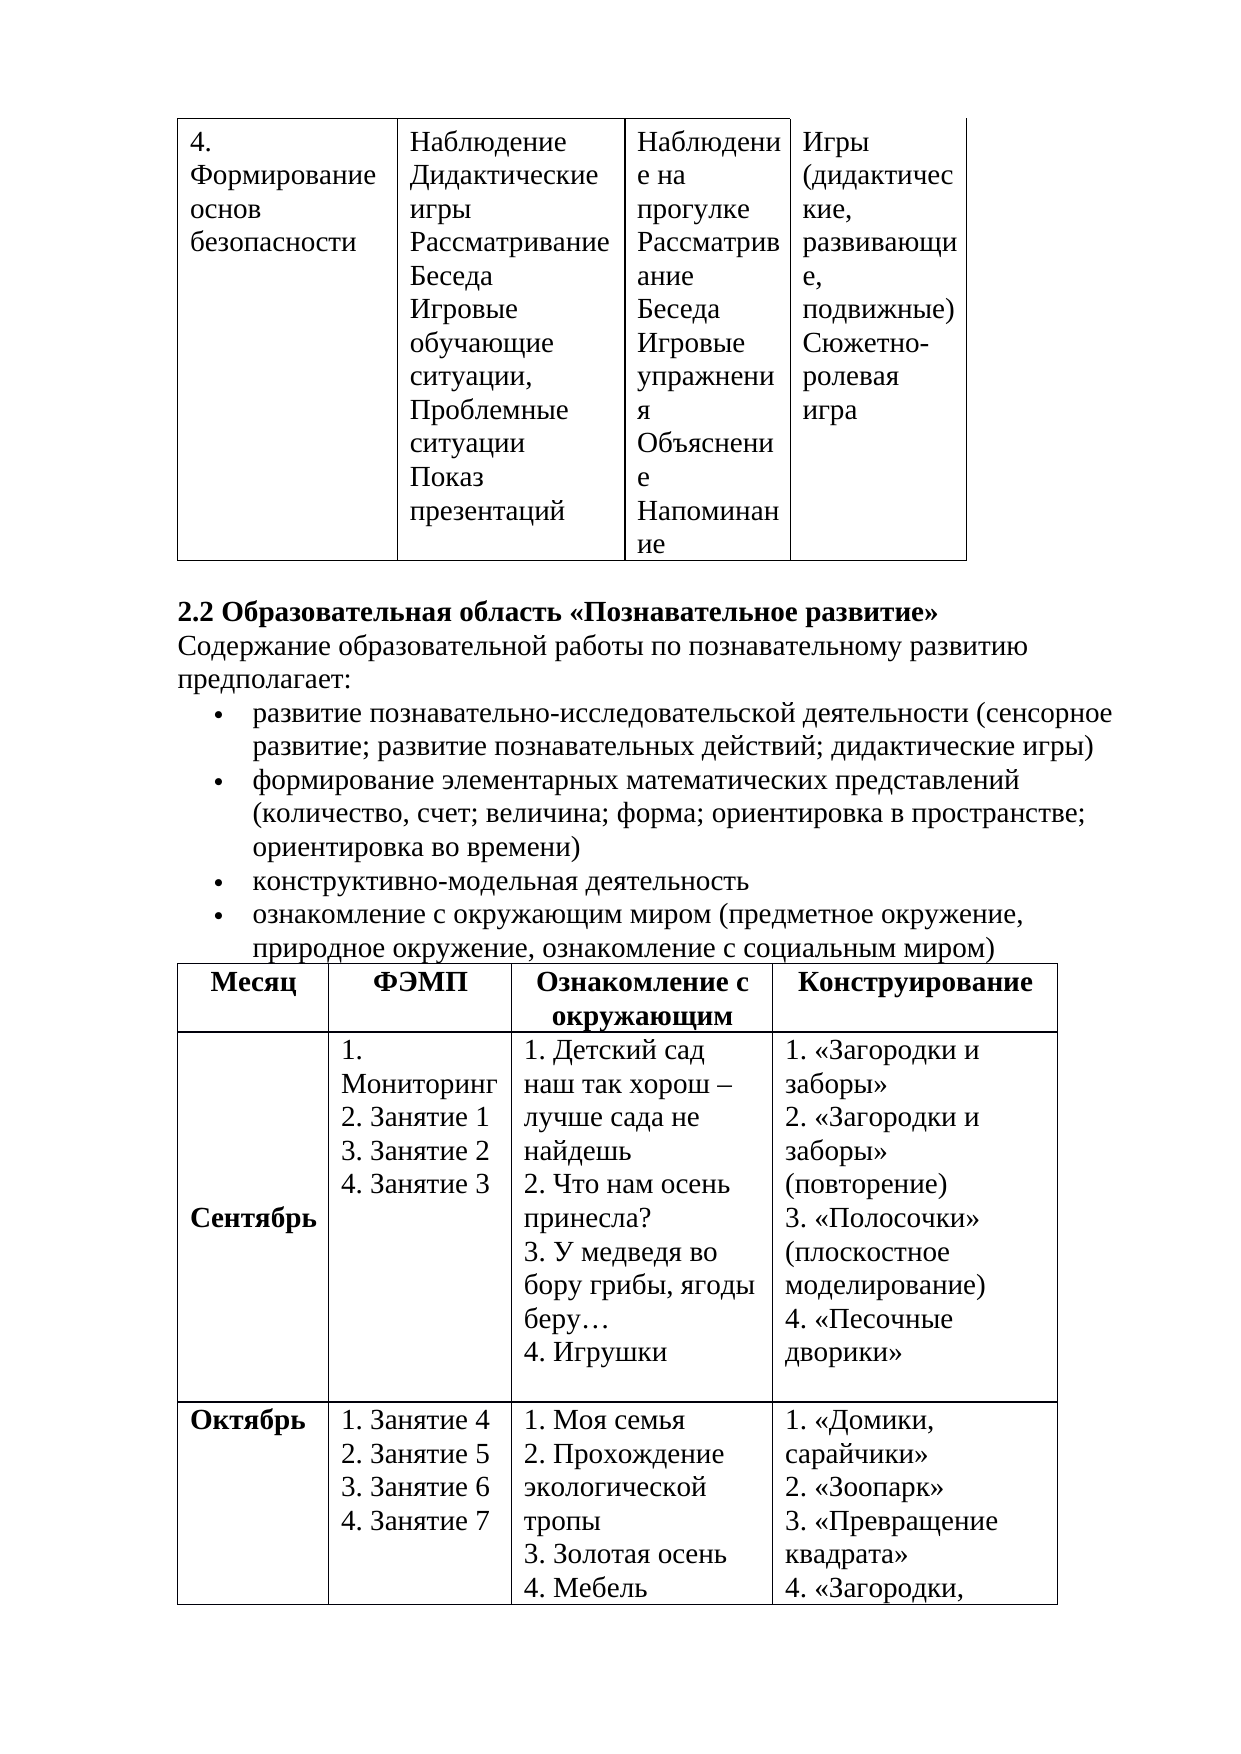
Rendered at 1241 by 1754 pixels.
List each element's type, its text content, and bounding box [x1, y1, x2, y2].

table_header Месяц [178, 964, 328, 1031]
table_cell 1. «Загородки и заборы» 2. «Загородки и заборы» (повторение) 3. «Полосочки» (плоскостное моделирование) 4. «Песочные дворики» [773, 1033, 1057, 1401]
table_cell 4. Формирование основ безопасности [178, 119, 397, 560]
table_header Ознакомление с окружающим [512, 964, 772, 1031]
table_cell Октябрь [178, 1403, 328, 1604]
table_cell Наблюдение Дидактические игры Рассматривание Беседа Игровые обучающие ситуации, Проблемные ситуации Показ презентаций [398, 119, 624, 560]
list ознакомление с окружающим миром (предметное окружение, природное окружение, ознакомление с социальным миром) [215, 896, 1152, 963]
table_cell 1. Детский сад наш так хорош – лучше сада не найдешь 2. Что нам осень принесла? 3. У медведя во бору грибы, ягоды беру… 4. Игрушки [512, 1033, 772, 1401]
table_cell 1. Мониторинг 2. Занятие 1 3. Занятие 2 4. Занятие 3 [329, 1033, 511, 1401]
text 2.2 Образовательная область «Познавательное развитие» [177, 594, 1152, 628]
list конструктивно-модельная деятельность [215, 863, 1152, 896]
list формирование элементарных математических представлений (количество, счет; величина; форма; ориентировка в пространстве; ориентировка во времени) [215, 762, 1152, 863]
table_cell Игры (дидактические, развивающие, подвижные) Сюжетно-ролевая игра [791, 119, 966, 560]
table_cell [512, 1403, 772, 1604]
table_cell Сентябрь [178, 1033, 328, 1401]
text Содержание образовательной работы по познавательному развитию предполагает: [177, 628, 1152, 695]
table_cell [329, 1403, 511, 1604]
list развитие познавательно-исследовательской деятельности (сенсорное развитие; развитие познавательных действий; дидактические игры) [215, 695, 1152, 762]
table_header Конструирование [773, 964, 1057, 1031]
table_cell Наблюдение на прогулке Рассматривание Беседа Игровые упражнения Объяснение Напоминание [626, 119, 790, 560]
table_header ФЭМП [329, 964, 511, 1031]
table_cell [773, 1403, 1057, 1604]
